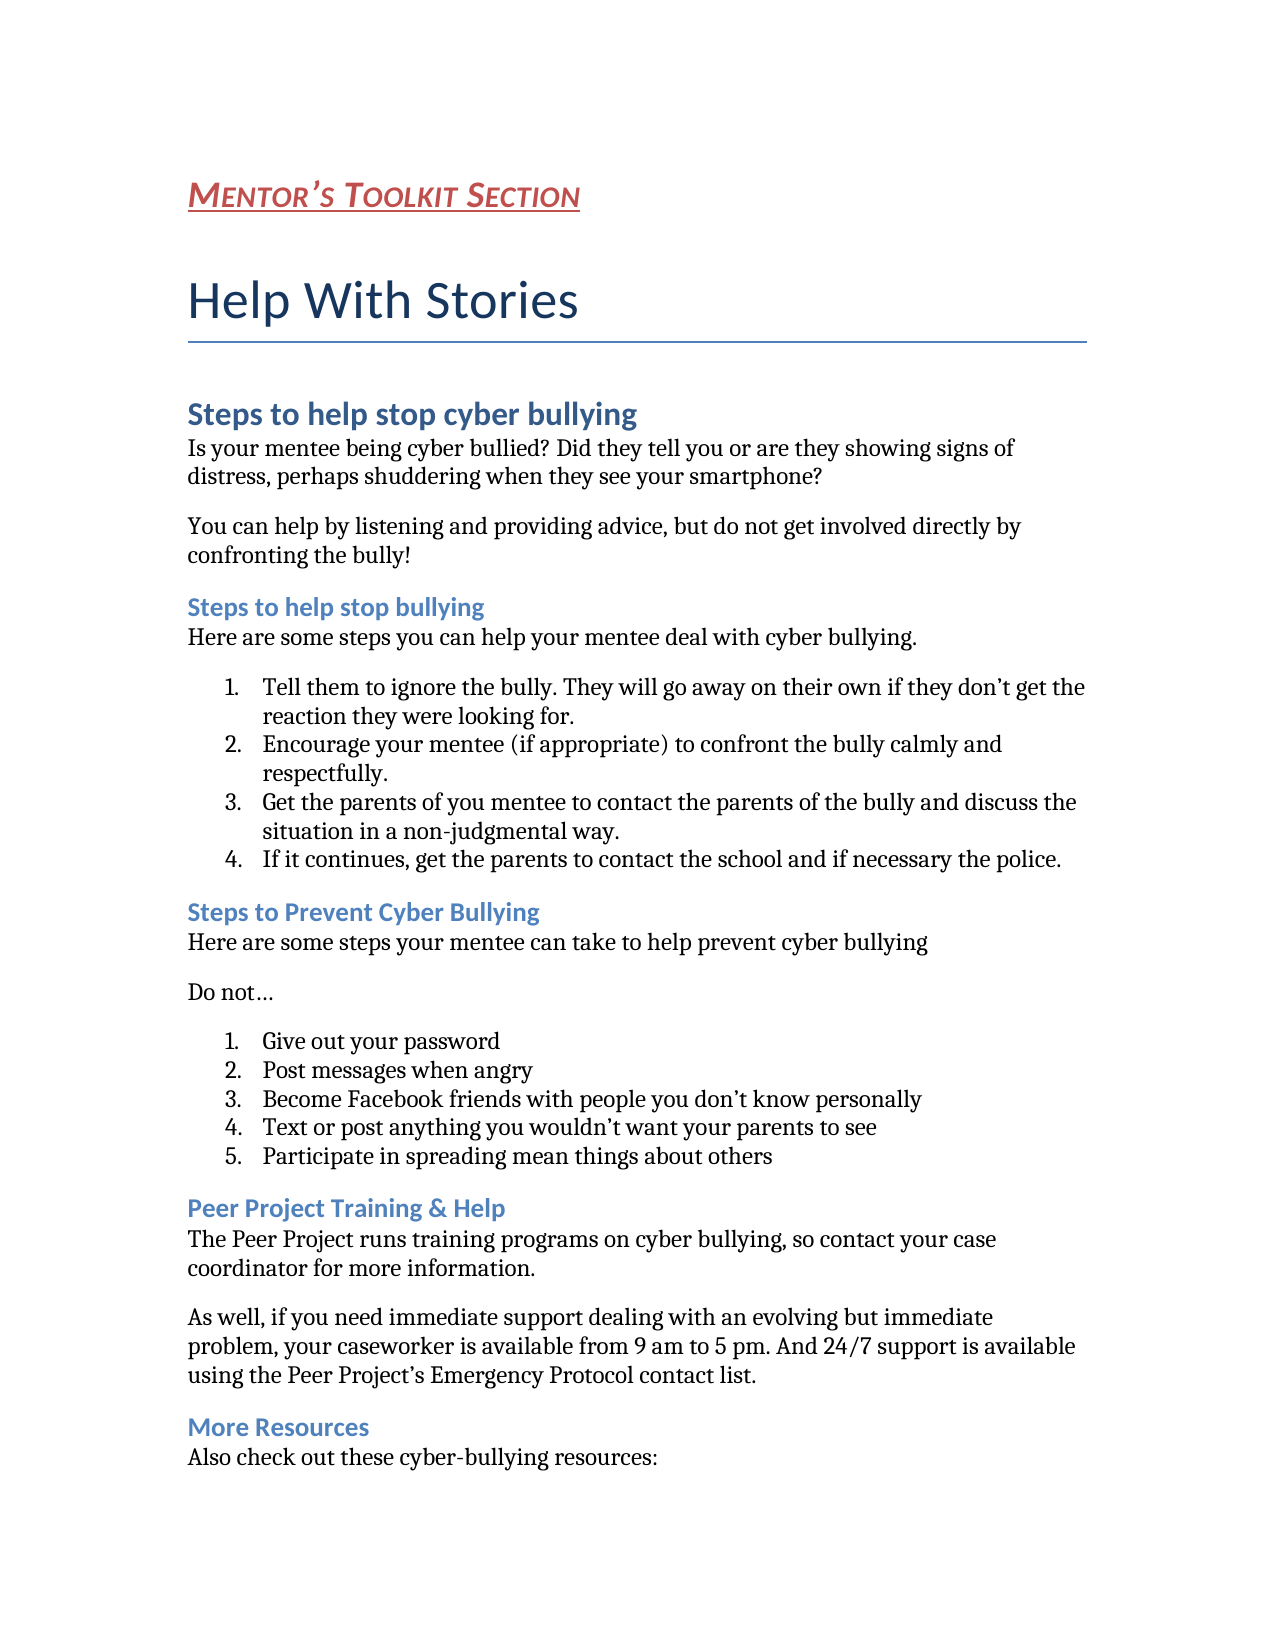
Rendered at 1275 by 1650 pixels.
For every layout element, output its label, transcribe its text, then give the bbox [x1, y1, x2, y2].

text Here are some steps your mentee can take to help prevent cyber bullying [187, 928, 1087, 957]
list Text or post anything you wouldn’t want your parents to see [225, 1113, 1087, 1142]
subtitle Steps to help stop bullying [187, 590, 1087, 623]
text You can help by listening and providing advice, but do not get involved directly by confronting the bully! [187, 512, 1087, 569]
list Post messages when angry [225, 1056, 1087, 1084]
text Here are some steps you can help your mentee deal with cyber bullying. [187, 623, 1087, 652]
list Get the parents of you mentee to contact the parents of the bully and discuss the situation in a non-judgmental way. [225, 788, 1087, 845]
subtitle Mentor’s Toolkit Section [187, 171, 1087, 217]
title Help With Stories [187, 266, 1087, 343]
subtitle Steps to help stop cyber bullying [187, 393, 1087, 433]
text Do not… [187, 977, 1087, 1006]
text As well, if you need immediate support dealing with an evolving but immediate problem, your caseworker is available from 9 am to 5 pm. And 24/7 support is available using the Peer Project’s Emergency Protocol contact list. [187, 1303, 1087, 1389]
subtitle More Resources [187, 1410, 1087, 1443]
list Give out your password [225, 1027, 1087, 1056]
text Also check out these cyber-bullying resources: [187, 1443, 1087, 1472]
list Encourage your mentee (if appropriate) to confront the bully calmly and respectfully. [225, 730, 1087, 788]
list If it continues, get the parents to contact the school and if necessary the police. [225, 845, 1087, 874]
text Is your mentee being cyber bullied? Did they tell you or are they showing signs of distress, perhaps shuddering when they see your smartphone? [187, 433, 1087, 491]
list Tell them to ignore the bully. They will go away on their own if they don’t get the reaction they were looking for. [225, 673, 1087, 730]
list Become Facebook friends with people you don’t know personally [225, 1084, 1087, 1113]
list Participate in spreading mean things about others [225, 1142, 1087, 1171]
subtitle Peer Project Training & Help [187, 1192, 1087, 1225]
subtitle Steps to Prevent Cyber Bullying [187, 895, 1087, 928]
text The Peer Project runs training programs on cyber bullying, so contact your case coordinator for more information. [187, 1225, 1087, 1282]
